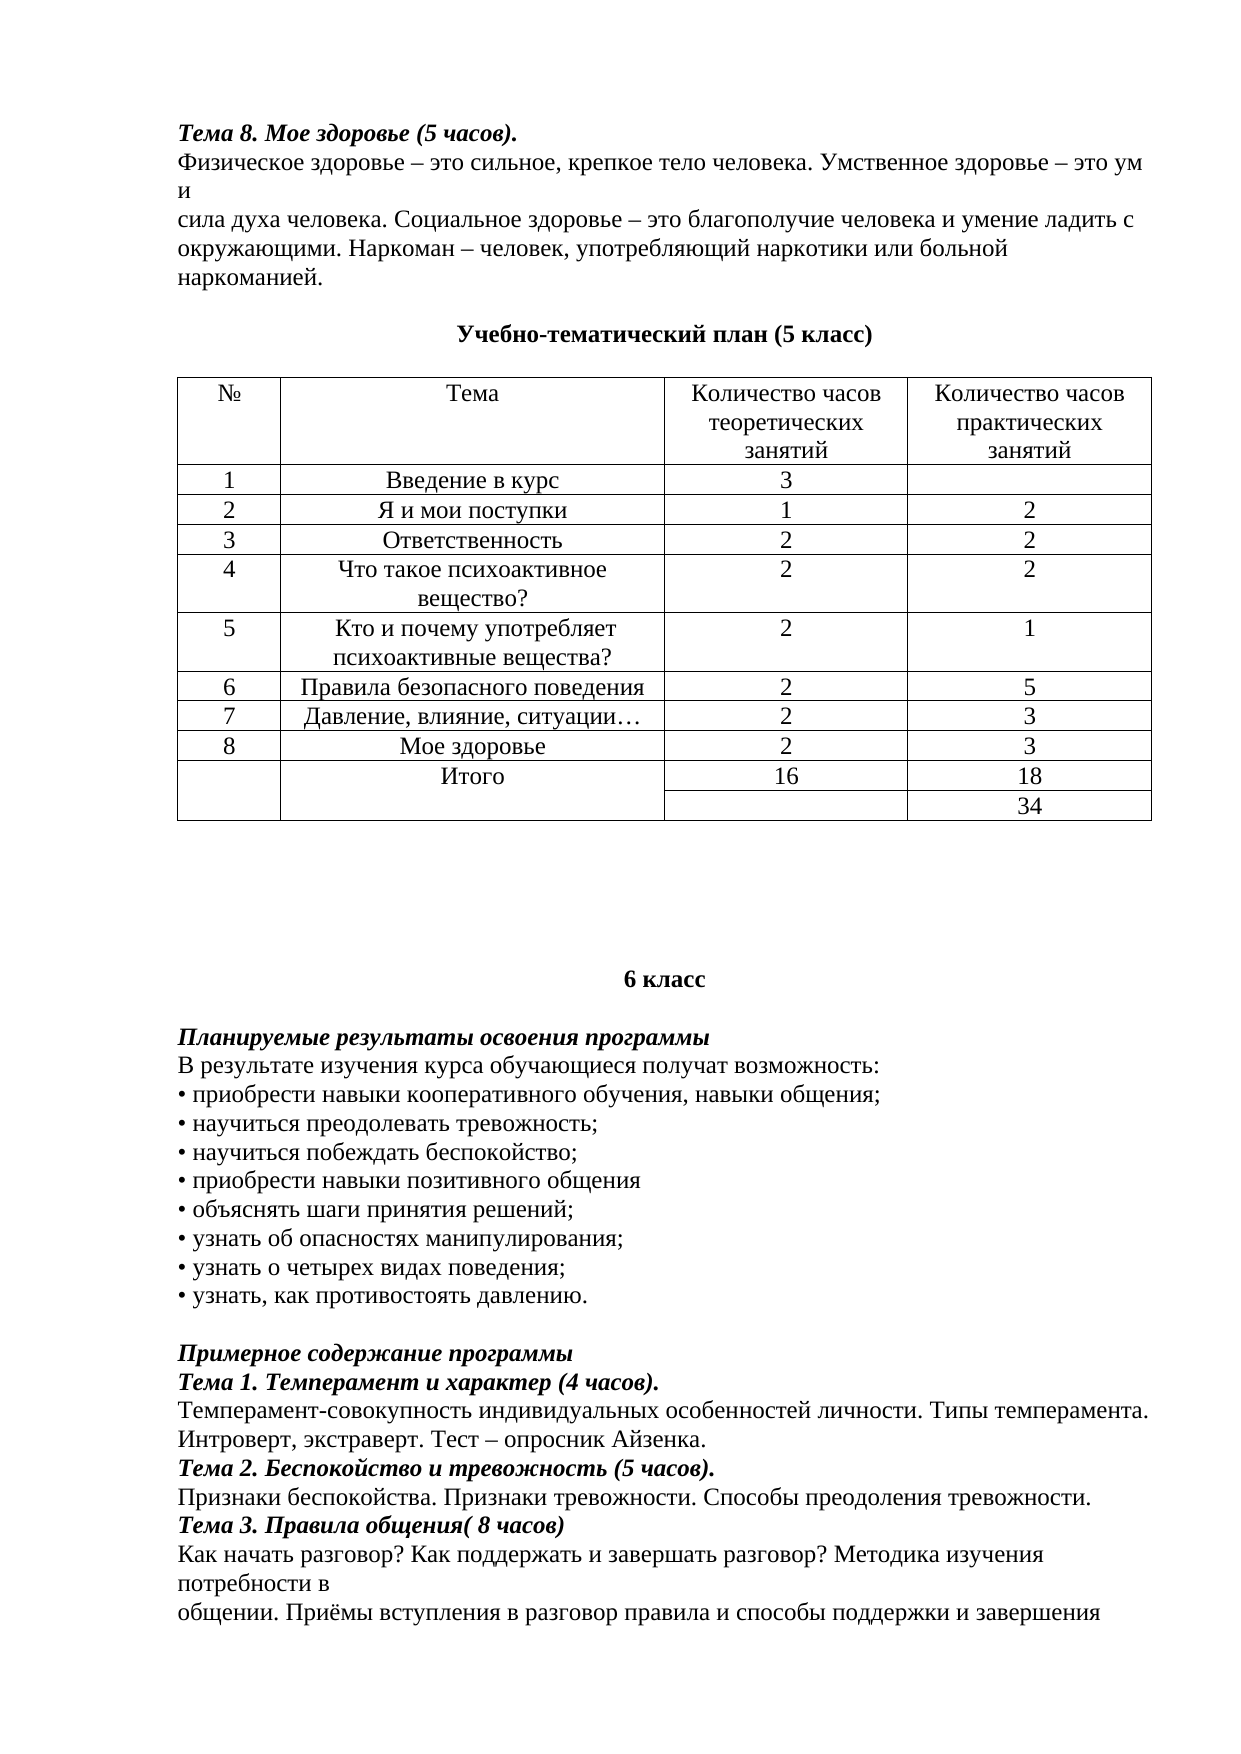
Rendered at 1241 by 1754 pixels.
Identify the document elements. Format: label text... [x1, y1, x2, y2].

text Тема 1. Темперамент и характер (4 часов). [177, 1367, 1152, 1396]
table_cell Я и мои поступки [281, 495, 664, 524]
table_cell [178, 761, 280, 819]
table_cell 2 [908, 555, 1151, 612]
table_cell Правила безопасного поведения [281, 672, 664, 700]
text • узнать, как противостоять давлению. [177, 1281, 1152, 1309]
table_cell 6 [178, 672, 280, 700]
text Планируемые результаты освоения программы [177, 1022, 1152, 1051]
text Признаки беспокойства. Признаки тревожности. Способы преодоления тревожности. [177, 1482, 1152, 1511]
text • объяснять шаги принятия решений; [177, 1194, 1152, 1223]
table_cell 1 [665, 495, 907, 524]
text окружающими. Наркоман – человек, употребляющий наркотики или больной наркоманией. [177, 233, 1152, 291]
table_cell 1 [908, 613, 1151, 671]
table_cell 2 [665, 672, 907, 700]
table_cell Мое здоровье [281, 731, 664, 760]
table_header № [178, 378, 280, 464]
text Примерное содержание программы [177, 1338, 1152, 1367]
text • научиться преодолевать тревожность; [177, 1108, 1152, 1137]
table_cell 2 [178, 495, 280, 524]
text Как начать разговор? Как поддержать и завершать разговор? Методика изучения потребности в [177, 1539, 1152, 1597]
table_cell 16 [665, 761, 907, 790]
table_cell Введение в курс [281, 465, 664, 494]
text • приобрести навыки позитивного общения [177, 1166, 1152, 1194]
table_cell 7 [178, 701, 280, 730]
table_cell 2 [665, 525, 907, 553]
text Физическое здоровье – это сильное, крепкое тело человека. Умственное здоровье – это ум и [177, 147, 1152, 204]
table_cell 3 [178, 525, 280, 553]
table_cell 3 [908, 731, 1151, 760]
table_cell 4 [178, 555, 280, 612]
text • узнать об опасностях манипулирования; [177, 1223, 1152, 1252]
text Учебно-тематический план (5 класс) [177, 319, 1152, 348]
table_cell [908, 465, 1151, 494]
table_cell 3 [908, 701, 1151, 730]
table_cell 2 [908, 495, 1151, 524]
text 6 класс [177, 964, 1152, 993]
table_cell 18 [908, 761, 1151, 790]
text В результате изучения курса обучающиеся получат возможность: [177, 1051, 1152, 1079]
table_cell Итого [281, 761, 664, 819]
table_cell 8 [178, 731, 280, 760]
table_cell 2 [665, 701, 907, 730]
text Темперамент-совокупность индивидуальных особенностей личности. Типы темперамента. [177, 1396, 1152, 1424]
table_cell 5 [178, 613, 280, 671]
text Тема 2. Беспокойство и тревожность (5 часов). [177, 1453, 1152, 1482]
table_cell 5 [908, 672, 1151, 700]
text Интроверт, экстраверт. Тест – опросник Айзенка. [177, 1424, 1152, 1453]
table_header Количество часов теоретических занятий [665, 378, 907, 464]
table_cell Давление, влияние, ситуации… [281, 701, 664, 730]
text • научиться побеждать беспокойство; [177, 1137, 1152, 1166]
table_cell 3 [665, 465, 907, 494]
table_cell Что такое психоактивное вещество? [281, 555, 664, 612]
table_cell Ответственность [281, 525, 664, 553]
table_cell 1 [178, 465, 280, 494]
text • узнать о четырех видах поведения; [177, 1252, 1152, 1281]
table_cell [665, 791, 907, 819]
table_cell 2 [665, 731, 907, 760]
text • приобрести навыки кооперативного обучения, навыки общения; [177, 1079, 1152, 1108]
table_cell 34 [908, 791, 1151, 819]
text Тема 3. Правила общения( 8 часов) [177, 1511, 1152, 1539]
table_cell 2 [665, 555, 907, 612]
text Тема 8. Мое здоровье (5 часов). [177, 118, 1152, 147]
table_cell 2 [665, 613, 907, 671]
text общении. Приёмы вступления в разговор правила и способы поддержки и завершения [177, 1597, 1152, 1626]
text сила духа человека. Социальное здоровье – это благополучие человека и умение ладить с [177, 204, 1152, 233]
table_cell Кто и почему употребляет психоактивные вещества? [281, 613, 664, 671]
table_cell 2 [908, 525, 1151, 553]
table_header Количество часов практических занятий [908, 378, 1151, 464]
table_header Тема [281, 378, 664, 464]
